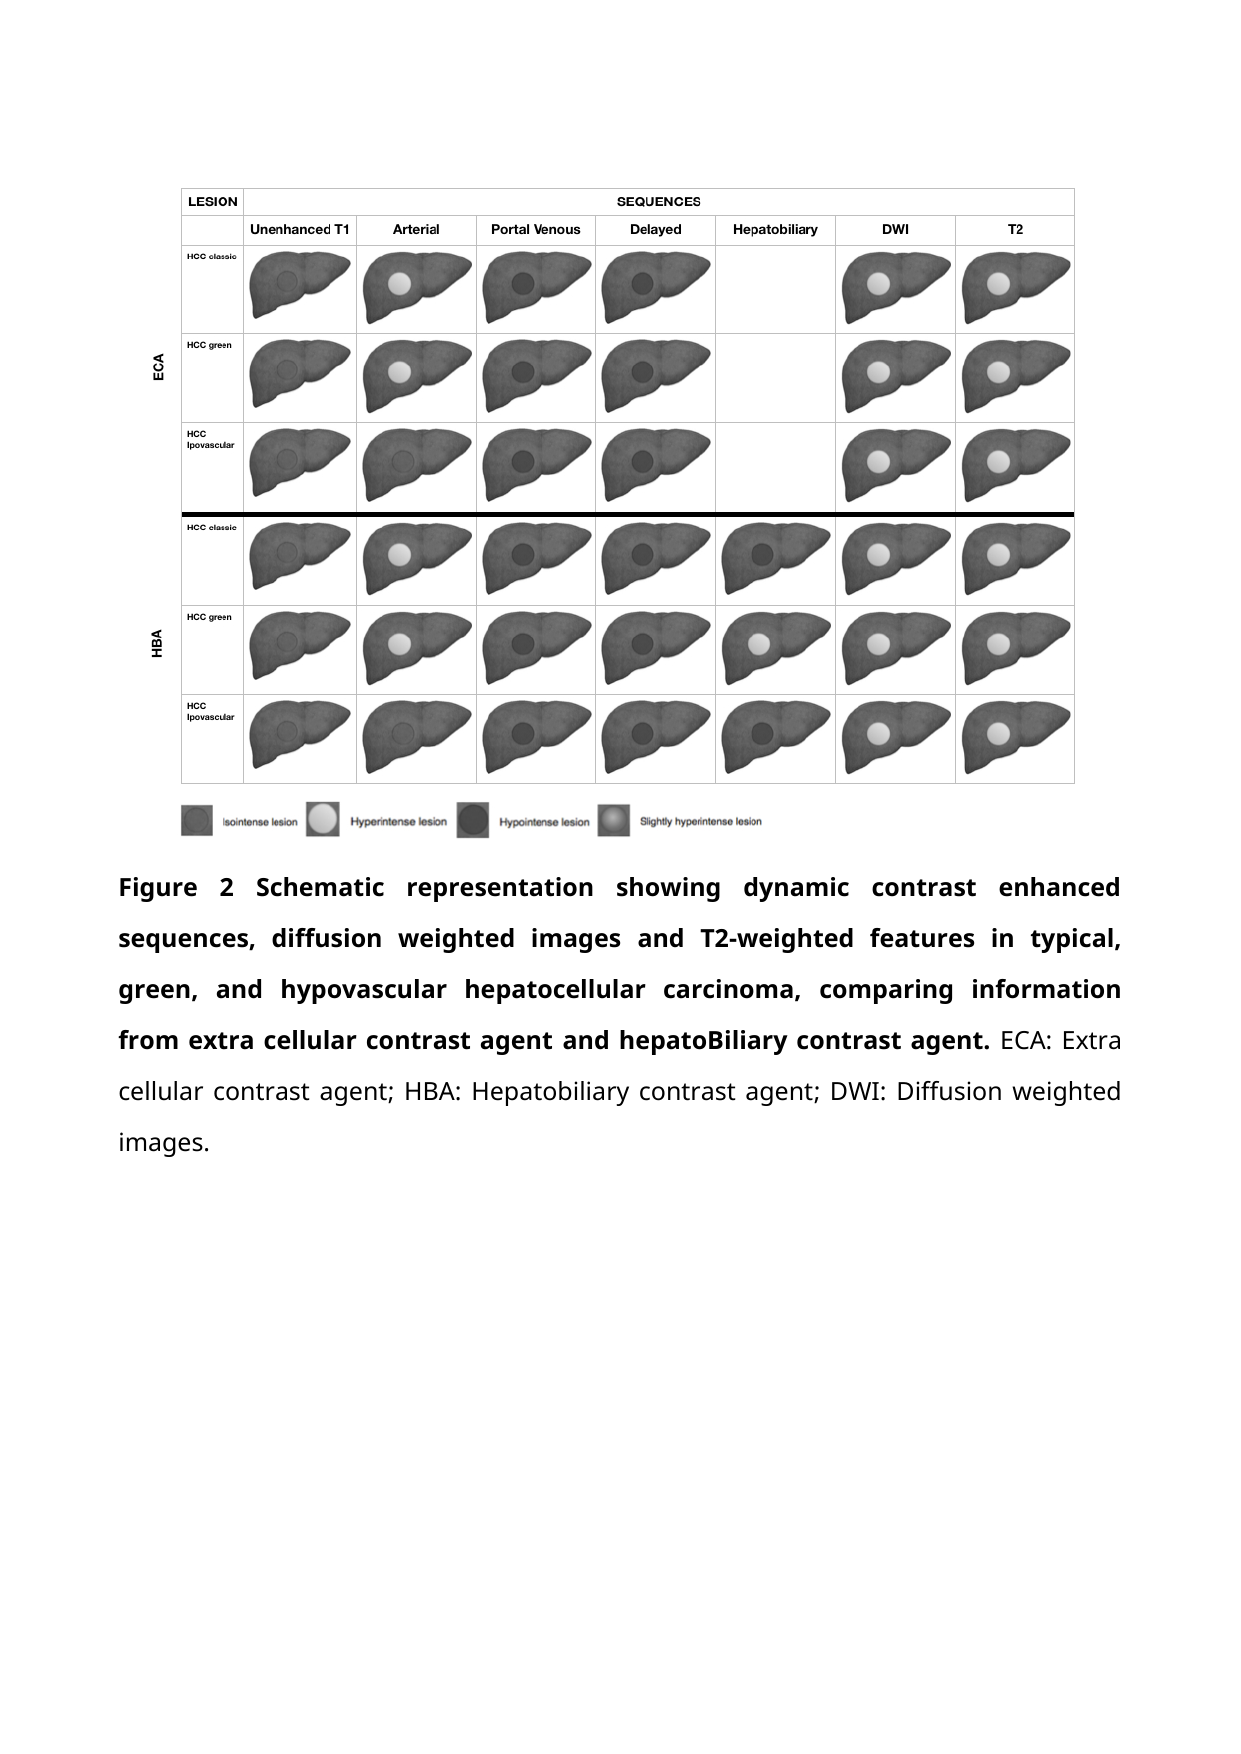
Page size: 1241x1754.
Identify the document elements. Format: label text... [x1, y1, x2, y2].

text Figure 2 Schematic representation showing dynamic contrast enhanced sequences, diffusion weighted images and T2-weighted features in typical, green, and hypovascular hepatocellular carcinoma, comparing information from extra cellular contrast agent and hepatoBiliary contrast agent. ECA: Extra cellular contrast agent; HBA: Hepatobiliary contrast agent; DWI: diffusion weighted images. [118, 869, 1122, 1159]
picture [118, 147, 1123, 856]
